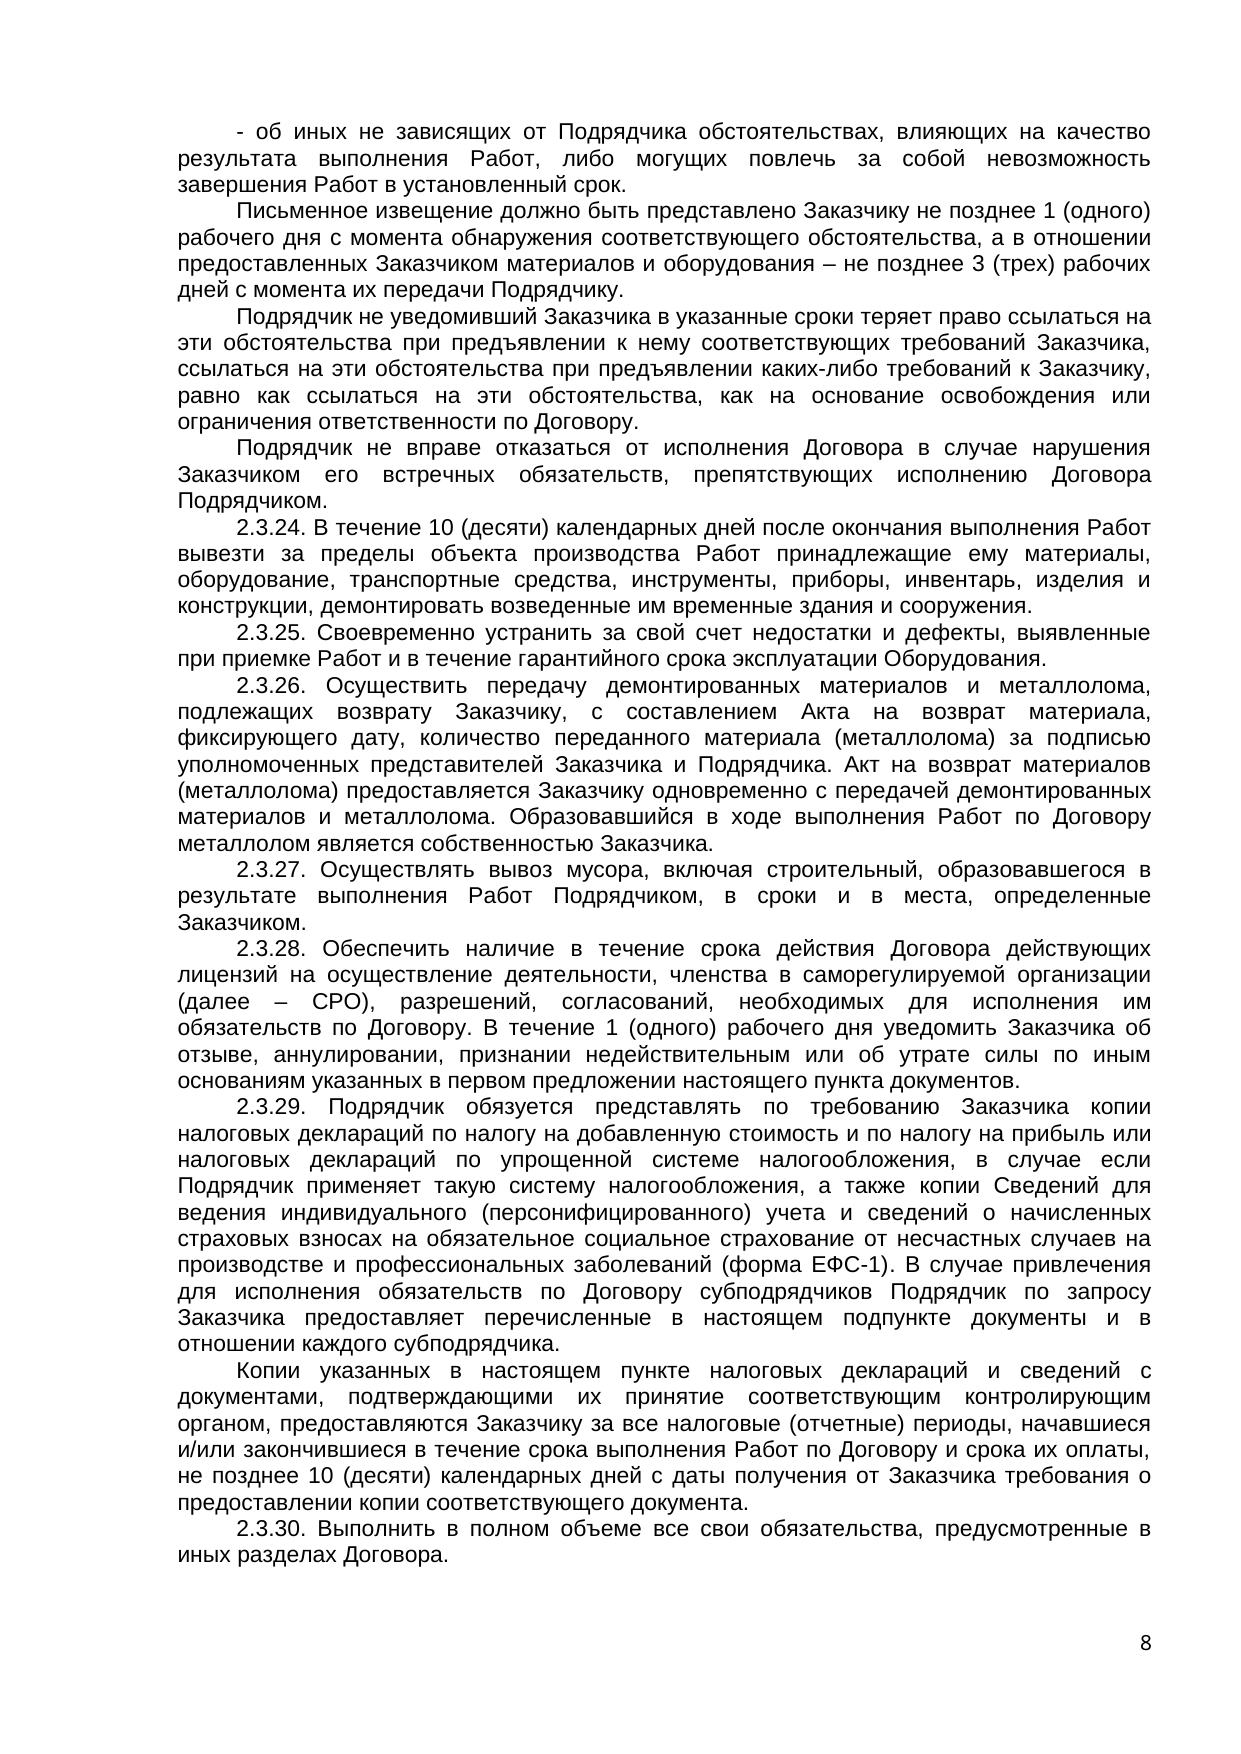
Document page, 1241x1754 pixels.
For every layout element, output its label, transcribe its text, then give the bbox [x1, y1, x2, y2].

text Письменное извещение должно быть представлено Заказчику не позднее 1 (одного) рабочего дня с момента обнаружения соответствующего обстоятельства, а в отношении предоставленных Заказчиком материалов и оборудования – не позднее 3 (трех) рабочих дней с момента их передачи Подрядчику. [177, 197, 1152, 303]
text 2.3.29. Подрядчик обязуется представлять по требованию Заказчика копии налоговых деклараций по налогу на добавленную стоимость и по налогу на прибыль или налоговых деклараций по упрощенной системе налогообложения, в случае если Подрядчик применяет такую систему налогообложения, а также копии Сведений для ведения индивидуального (персонифицированного) учета и сведений о начисленных страховых взносах на обязательное социальное страхование от несчастных случаев на производстве и профессиональных заболеваний (форма ЕФС-1). В случае привлечения для исполнения обязательств по Договору субподрядчиков Подрядчик по запросу Заказчика предоставляет перечисленные в настоящем подпункте документы и в отношении каждого субподрядчика. [177, 1093, 1152, 1357]
text 2.3.27. Осуществлять вывоз мусора, включая строительный, образовавшегося в результате выполнения Работ Подрядчиком, в сроки и в места, определенные Заказчиком. [177, 856, 1152, 935]
text 2.3.26. Осуществить передачу демонтированных материалов и металлолома, подлежащих возврату Заказчику, с составлением Акта на возврат материала, фиксирующего дату, количество переданного материала (металлолома) за подписью уполномоченных представителей Заказчика и Подрядчика. Акт на возврат материалов (металлолома) предоставляется Заказчику одновременно с передачей демонтированных материалов и металлолома. Образовавшийся в ходе выполнения Работ по Договору металлолом является собственностью Заказчика. [177, 672, 1152, 856]
text 2.3.28. Обеспечить наличие в течение срока действия Договора действующих лицензий на осуществление деятельности, членства в саморегулируемой организации (далее – СРО), разрешений, согласований, необходимых для исполнения им обязательств по Договору. В течение 1 (одного) рабочего дня уведомить Заказчика об отзыве, аннулировании, признании недействительным или об утрате силы по иным основаниям указанных в первом предложении настоящего пункта документов. [177, 935, 1152, 1093]
text Подрядчик не уведомивший Заказчика в указанные сроки теряет право ссылаться на эти обстоятельства при предъявлении к нему соответствующих требований Заказчика, ссылаться на эти обстоятельства при предъявлении каких-либо требований к Заказчику, равно как ссылаться на эти обстоятельства, как на основание освобождения или ограничения ответственности по Договору. [177, 303, 1152, 434]
text Подрядчик не вправе отказаться от исполнения Договора в случае нарушения Заказчиком его встречных обязательств, препятствующих исполнению Договора Подрядчиком. [177, 434, 1152, 513]
text Копии указанных в настоящем пункте налоговых деклараций и сведений с документами, подтверждающими их принятие соответствующим контролирующим органом, предоставляются Заказчику за все налоговые (отчетные) периоды, начавшиеся и/или закончившиеся в течение срока выполнения Работ по Договору и срока их оплаты, не позднее 10 (десяти) календарных дней с даты получения от Заказчика требования о предоставлении копии соответствующего документа. [177, 1357, 1152, 1515]
text - об иных не зависящих от Подрядчика обстоятельствах, влияющих на качество результата выполнения Работ, либо могущих повлечь за собой невозможность завершения Работ в установленный срок. [177, 118, 1152, 197]
text 2.3.25. Своевременно устранить за свой счет недостатки и дефекты, выявленные при приемке Работ и в течение гарантийного срока эксплуатации Оборудования. [177, 619, 1152, 672]
text 2.3.30. Выполнить в полном объеме все свои обязательства, предусмотренные в иных разделах Договора. [177, 1515, 1152, 1568]
text 2.3.24. В течение 10 (десяти) календарных дней после окончания выполнения Работ вывезти за пределы объекта производства Работ принадлежащие ему материалы, оборудование, транспортные средства, инструменты, приборы, инвентарь, изделия и конструкции, демонтировать возведенные им временные здания и сооружения. [177, 513, 1152, 619]
